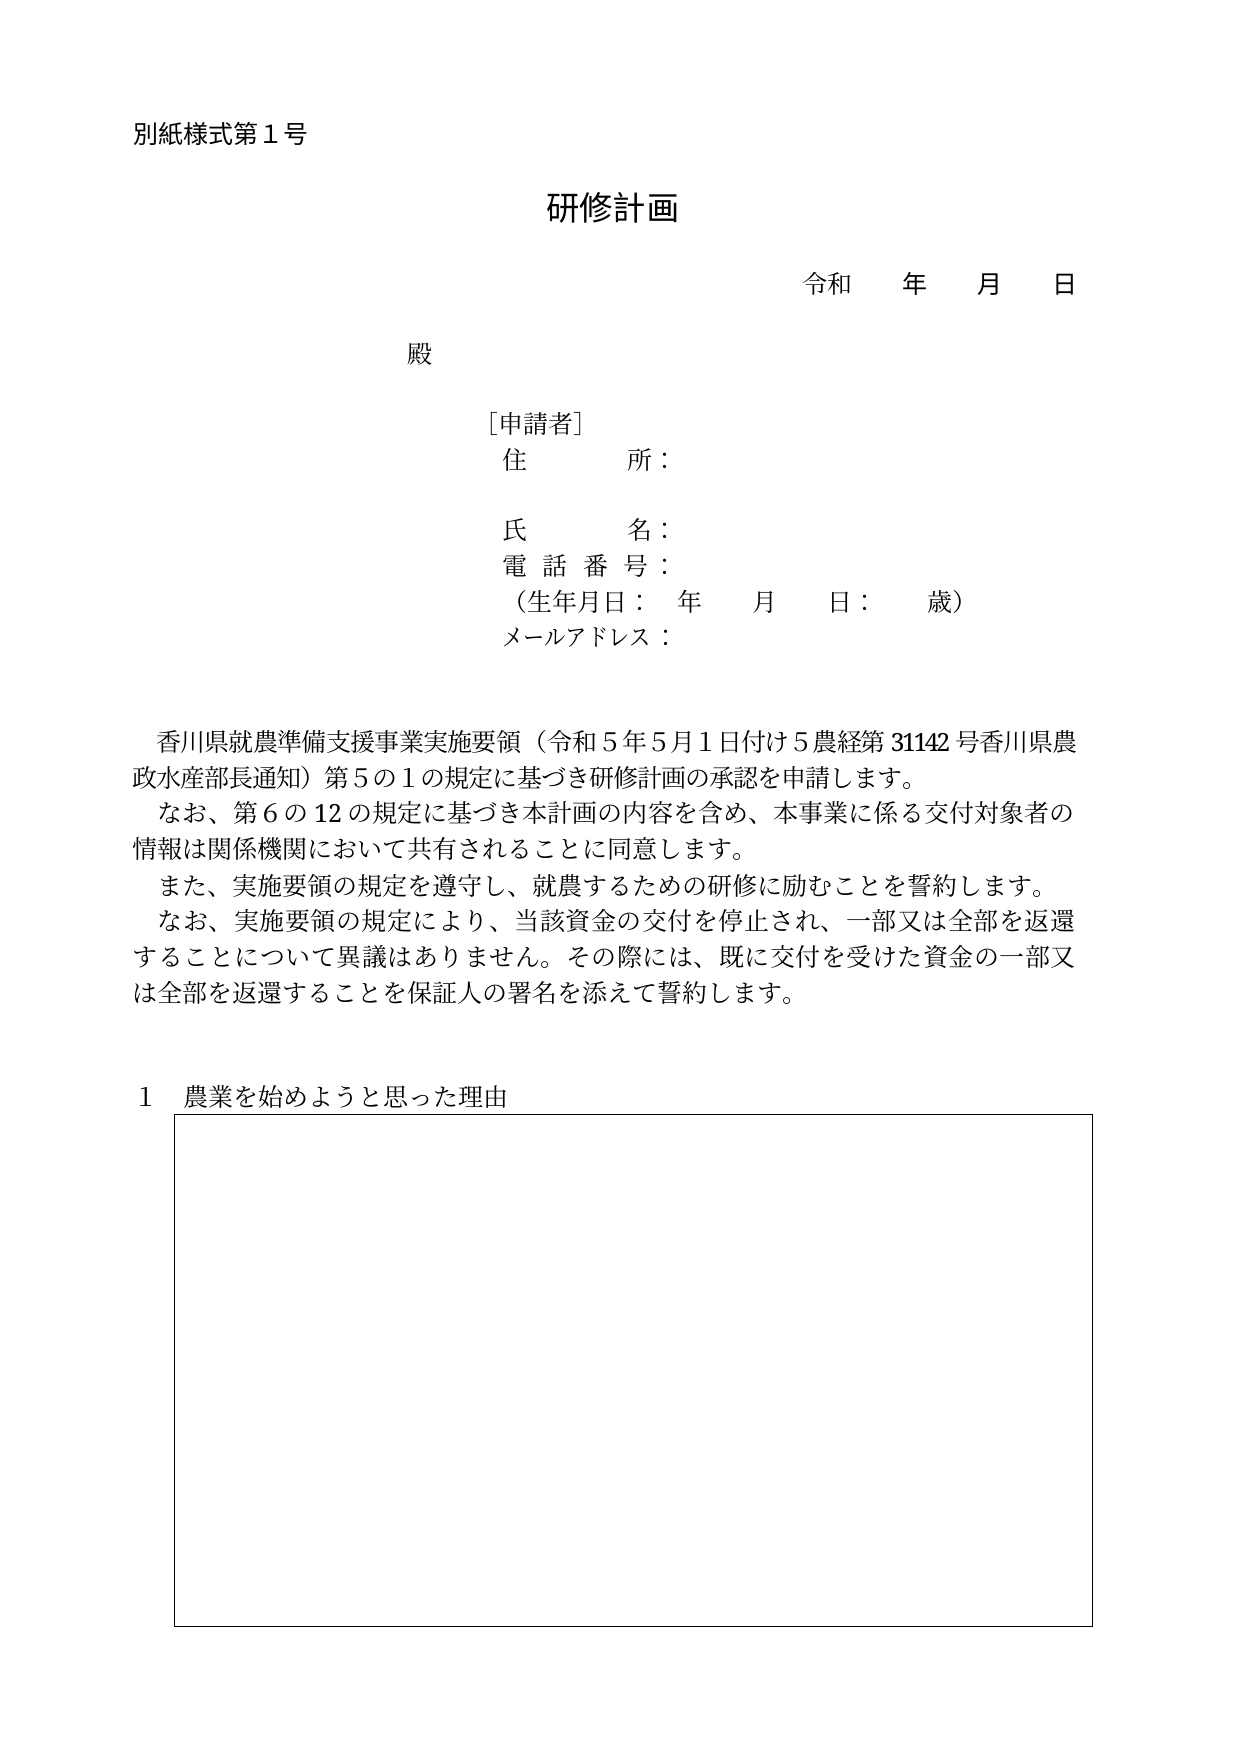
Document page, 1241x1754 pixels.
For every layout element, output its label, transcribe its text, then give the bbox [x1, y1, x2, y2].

text 住 所： [502, 440, 1078, 476]
table_header [175, 1115, 1092, 1626]
text 香川県就農準備支援事業実施要領（令和５年５月１日付け５農経第31142号香川県農政水産部長通知）第５の１の規定に基づき研修計画の承認を申請します。 [132, 722, 1078, 794]
text 電話番号： [502, 546, 1078, 582]
text （生年月日： 年 月 日： 歳） [502, 582, 1078, 618]
text 別紙様式第１号 [133, 117, 1078, 151]
text 令和 年 月 日 [133, 264, 1078, 300]
text なお、実施要領の規定により、当該資金の交付を停止され、一部又は全部を返還することについて異議はありません。その際には、既に交付を受けた資金の一部又は全部を返還することを保証人の署名を添えて誓約します。 [133, 902, 1078, 1010]
text メールアドレス： [502, 618, 1078, 654]
text なお、第６の12の規定に基づき本計画の内容を含め、本事業に係る交付対象者の情報は関係機関において共有されることに同意します。 [133, 794, 1078, 866]
text また、実施要領の規定を遵守し、就農するための研修に励むことを誓約します。 [133, 866, 1078, 902]
text １ 農業を始めようと思った理由 [133, 1078, 1092, 1114]
text 殿 [133, 334, 1078, 370]
text 氏 名： [502, 510, 1078, 546]
subtitle 研修計画 [133, 185, 1092, 230]
text ［申請者］ [473, 404, 1078, 440]
